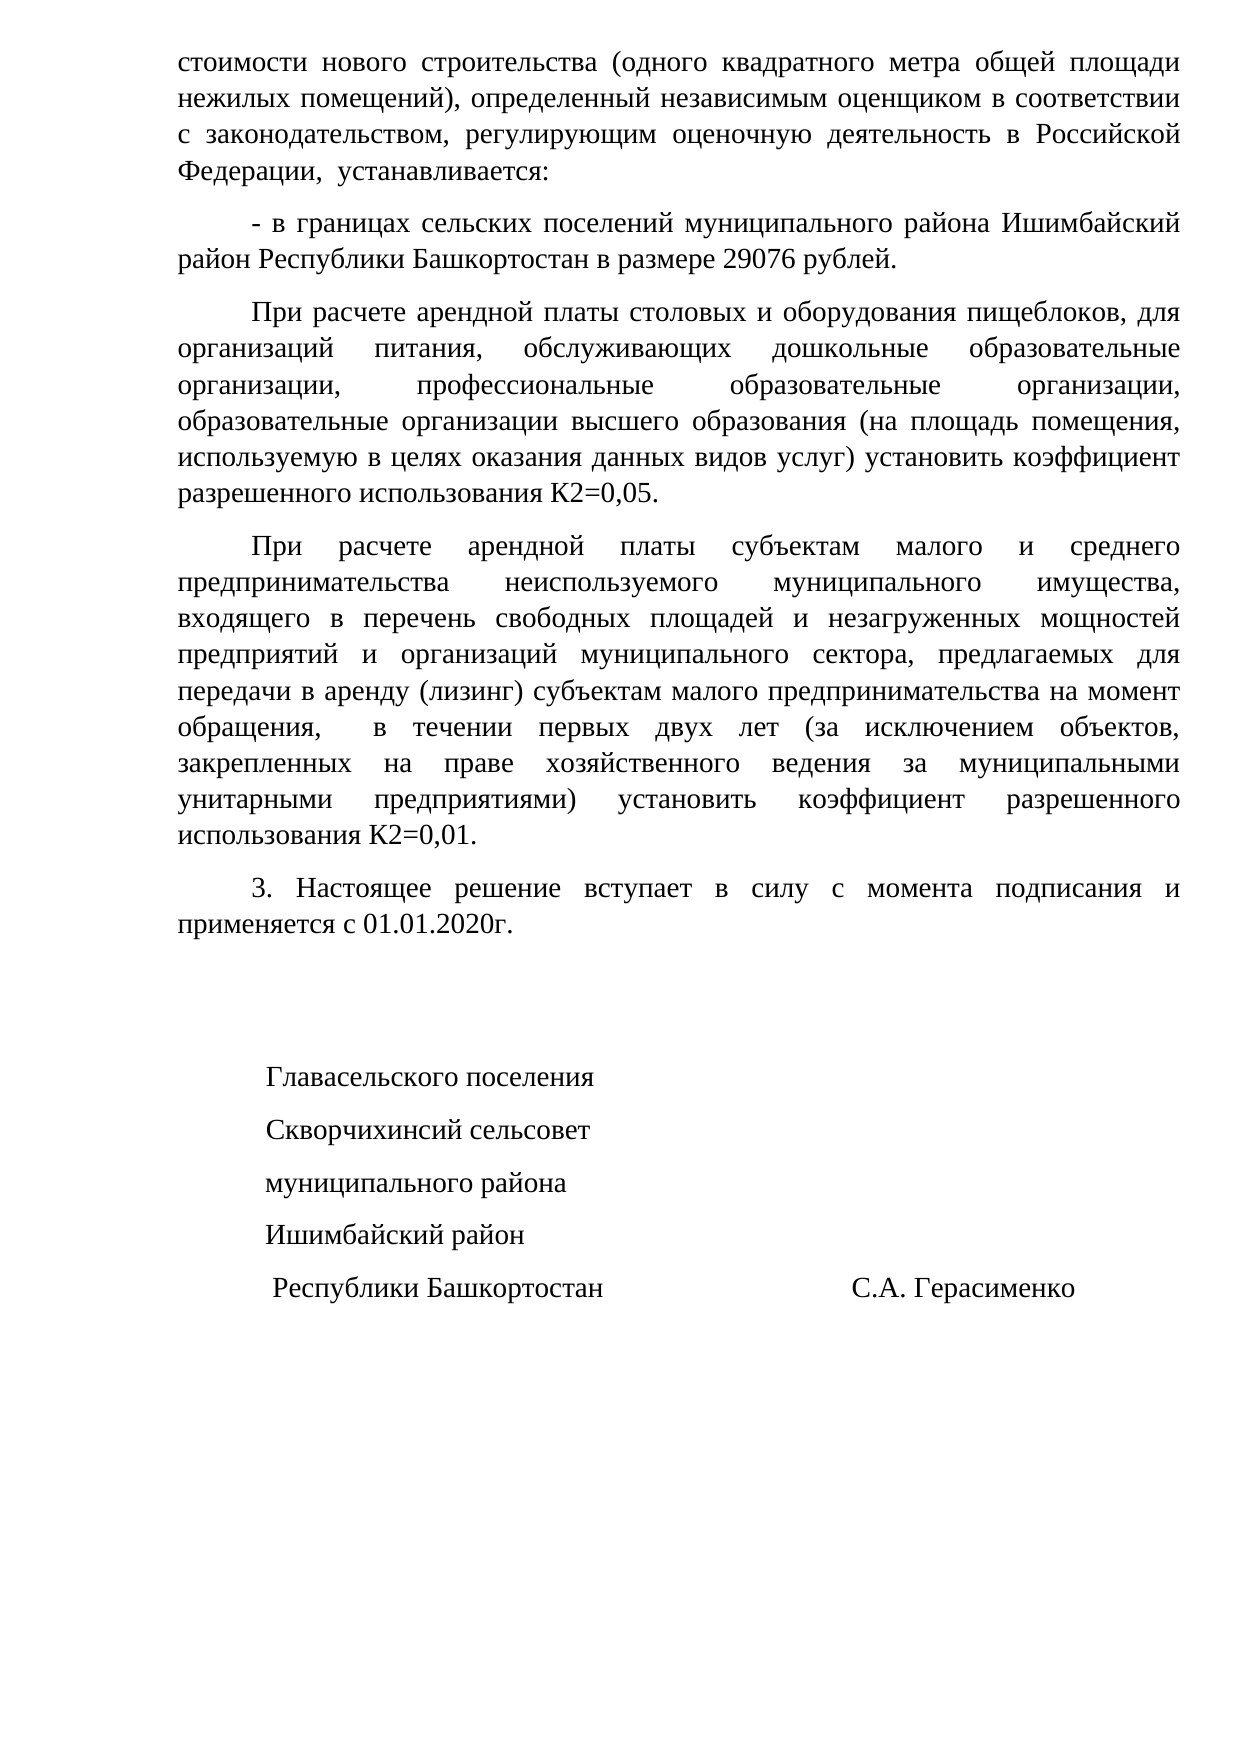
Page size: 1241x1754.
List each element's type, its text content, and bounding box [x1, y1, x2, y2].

text При расчете арендной платы субъектам малого и среднего предпринимательства неиспользуемого муниципального имущества, входящего в перечень свободных площадей и незагруженных мощностей предприятий и организаций муниципального сектора, предлагаемых для передачи в аренду (лизинг) субъектам малого предпринимательства на момент обращения, в течении первых двух лет (за исключением объектов, закрепленных на праве хозяйственного ведения за муниципальными унитарными предприятиями) установить коэффициент разрешенного использования К2=0,01. [177, 528, 1181, 851]
text Главасельского поселения [177, 1059, 1181, 1093]
text Республики Башкортостан С.А. Герасименко [177, 1270, 1181, 1304]
text Скворчихинсий сельсовет [177, 1112, 1181, 1145]
text При расчете арендной платы столовых и оборудования пищеблоков, для организаций питания, обслуживающих дошкольные образовательные организации, профессиональные образовательные организации, образовательные организации высшего образования (на площадь помещения, используемую в целях оказания данных видов услуг) установить коэффициент разрешенного использования К2=0,05. [177, 294, 1181, 509]
text - в границах сельских поселений муниципального района Ишимбайский район Республики Башкортостан в размере 29076 рублей. [177, 206, 1181, 275]
text 3. Настоящее решение вступает в силу с момента подписания и применяется с 01.01.2020г. [177, 870, 1181, 940]
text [177, 44, 1181, 186]
text Ишимбайский район [177, 1217, 1181, 1251]
text муниципального района [177, 1165, 1181, 1198]
